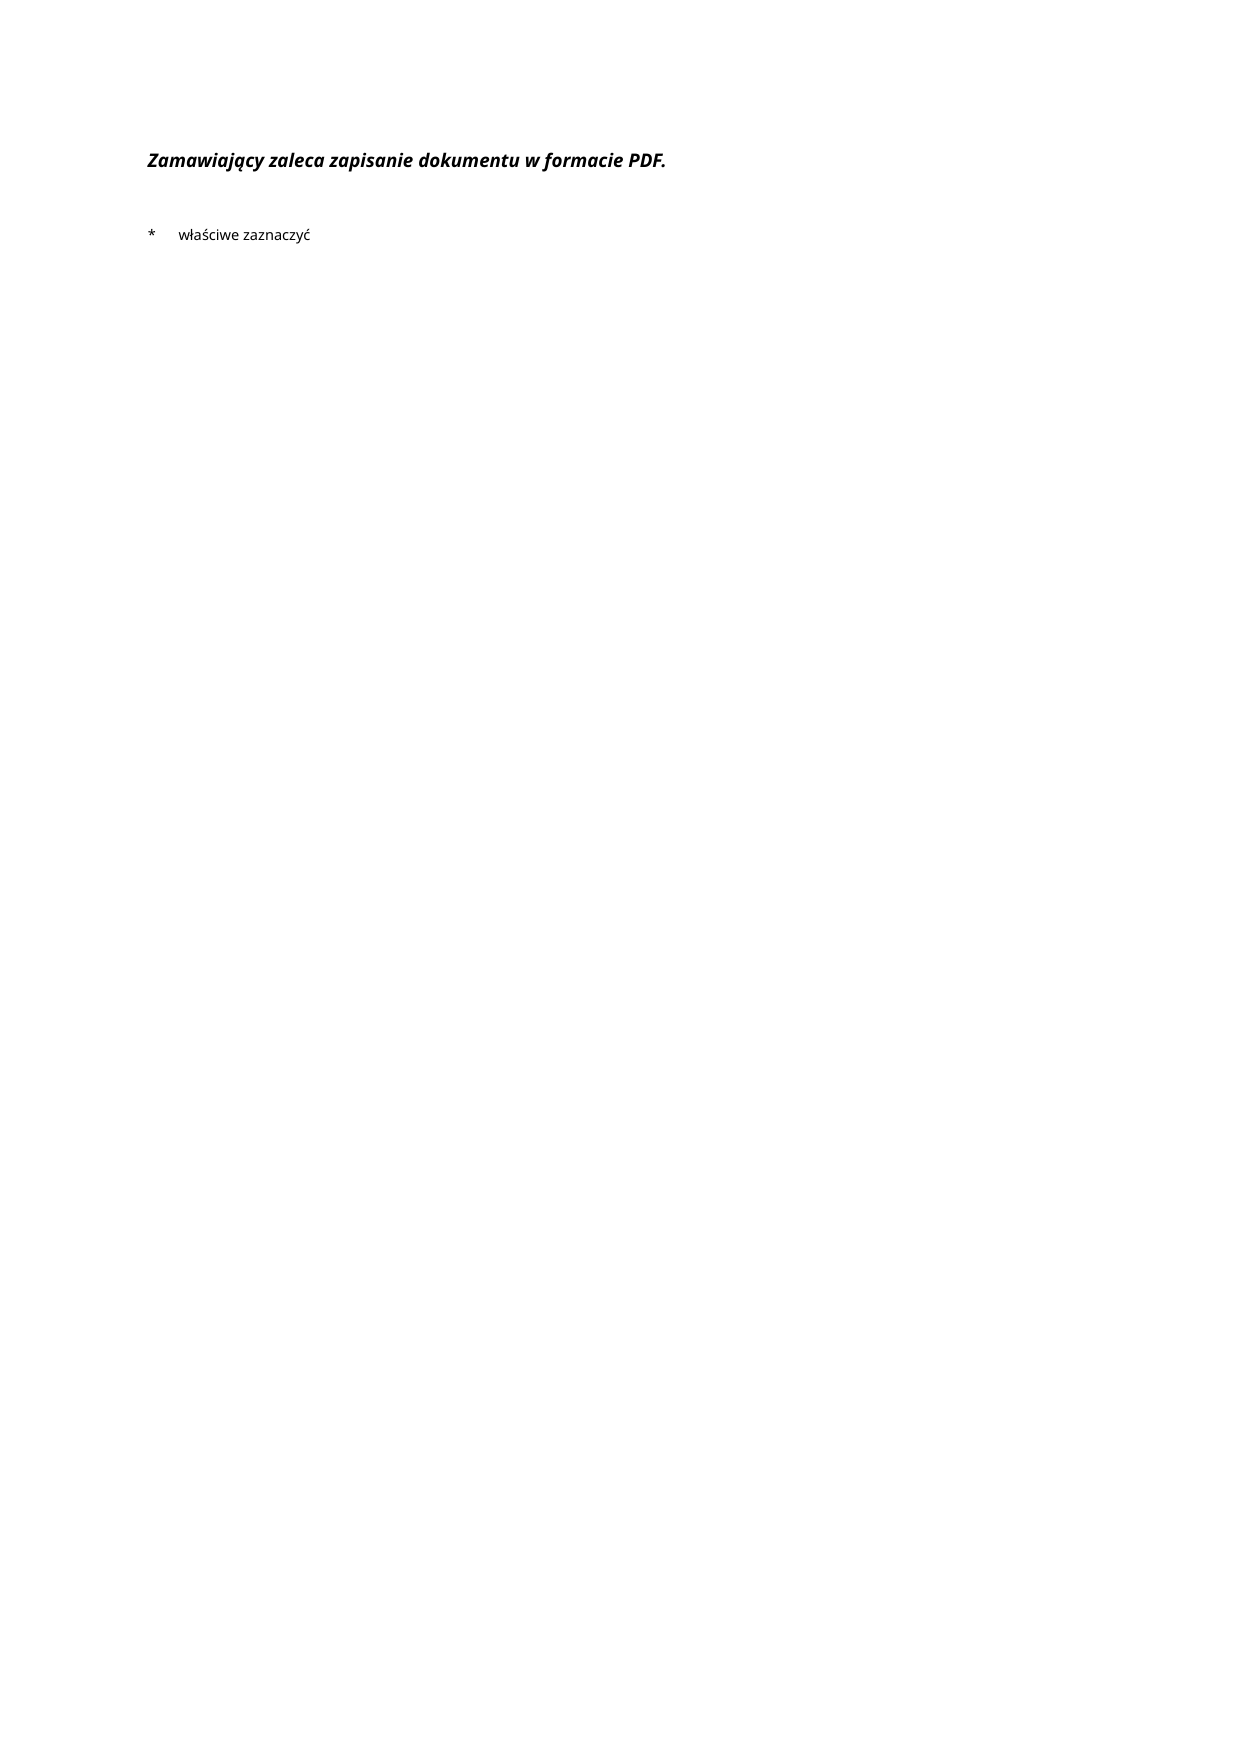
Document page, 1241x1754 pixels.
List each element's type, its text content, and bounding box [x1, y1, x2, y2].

text * właściwe zaznaczyć [148, 224, 1107, 244]
text Zamawiający zaleca zapisanie dokumentu w formacie PDF. [148, 148, 1107, 173]
